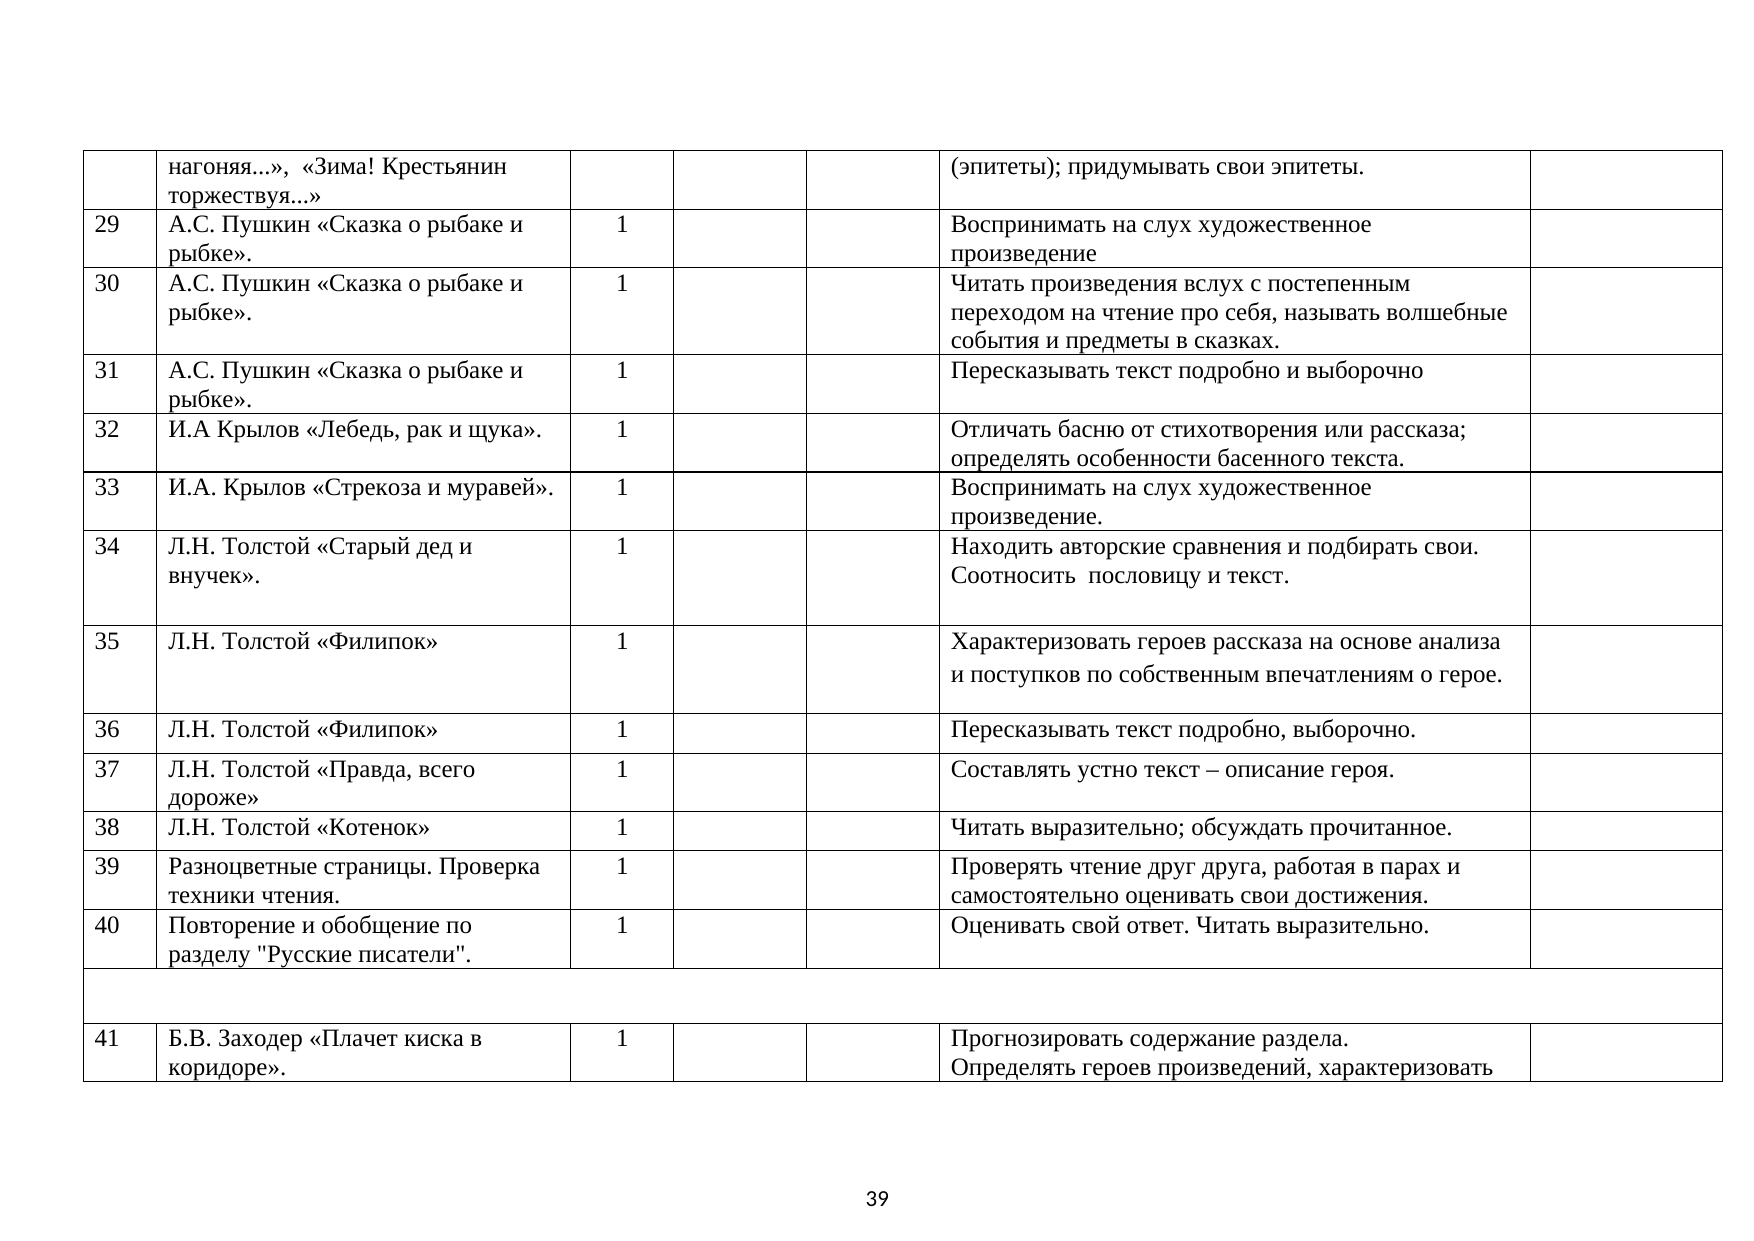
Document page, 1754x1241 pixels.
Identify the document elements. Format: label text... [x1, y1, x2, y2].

table_cell 1 [571, 414, 673, 471]
table_cell Пересказывать текст подробно, выборочно. [940, 714, 1530, 753]
table_cell 1 [571, 754, 673, 811]
table_cell Л.Н. Толстой «Старый дед и внучек». [157, 531, 570, 625]
table_cell [674, 626, 806, 713]
table_cell [807, 910, 939, 967]
table_cell 30 [84, 268, 156, 354]
table_cell [807, 151, 939, 208]
table_cell 1 [571, 531, 673, 625]
table_cell 33 [84, 473, 156, 530]
table_cell 38 [84, 812, 156, 850]
table_cell [807, 355, 939, 413]
table_cell Составлять устно текст – описание героя. [940, 754, 1530, 811]
table_cell [1531, 210, 1722, 267]
table_cell [84, 969, 1722, 1022]
table_cell 32 [84, 414, 156, 471]
table_cell [1531, 151, 1722, 208]
table_cell 1 [571, 851, 673, 909]
table_cell 1 [571, 910, 673, 967]
table_cell Находить авторские сравнения и подбирать свои. Соотносить пословицу и текст. [940, 531, 1530, 625]
table_cell Оценивать свой ответ. Читать выразительно. [940, 910, 1530, 967]
table_cell [807, 1024, 939, 1081]
table_cell [1531, 910, 1722, 967]
table_cell [1531, 268, 1722, 354]
table_cell Читать выразительно; обсуждать прочитанное. [940, 812, 1530, 850]
table_cell [674, 355, 806, 413]
table_cell 29 [84, 210, 156, 267]
table_cell Воспринимать на слух художественное произведение [940, 210, 1530, 267]
table_cell [807, 210, 939, 267]
table_cell 41 [84, 1024, 156, 1081]
table_cell [807, 851, 939, 909]
table_cell Л.Н. Толстой «Филипок» [157, 626, 570, 713]
table_cell 40 [84, 910, 156, 967]
table_cell [674, 210, 806, 267]
table_cell [674, 151, 806, 208]
table_cell Л.Н. Толстой «Котенок» [157, 812, 570, 850]
table_cell А.С. Пушкин «Сказка о рыбаке и рыбке». [157, 355, 570, 413]
table_cell [1531, 714, 1722, 753]
table_cell [1531, 754, 1722, 811]
table_cell [1531, 626, 1722, 713]
table_cell [674, 268, 806, 354]
table_cell [1531, 531, 1722, 625]
table_cell 1 [571, 210, 673, 267]
table_cell Л.Н. Толстой «Правда, всего дороже» [157, 754, 570, 811]
table_cell Читать произведения вслух с постепенным переходом на чтение про себя, называть волшебные события и предметы в сказках. [940, 268, 1530, 354]
table_cell 1 [571, 714, 673, 753]
table_cell [807, 414, 939, 471]
table_cell Отличать басню от стихотворения или рассказа; определять особенности басенного текста. [940, 414, 1530, 471]
table_cell [807, 626, 939, 713]
table_cell Разноцветные страницы. Проверка техники чтения. [157, 851, 570, 909]
table_cell [1531, 1024, 1722, 1081]
table_cell [807, 754, 939, 811]
table_cell Проверять чтение друг друга, работая в парах и самостоятельно оценивать свои достижения. [940, 851, 1530, 909]
table_cell 31 [84, 355, 156, 413]
table_cell [1531, 355, 1722, 413]
table_cell 1 [571, 1024, 673, 1081]
table_cell Характеризовать героев рассказа на основе анализа и поступков по собственным впечатлениям о герое. [940, 626, 1530, 713]
table_cell А.С. Пушкин «Сказка о рыбаке и рыбке». [157, 268, 570, 354]
table_cell [807, 714, 939, 753]
table_cell [807, 268, 939, 354]
table_cell [674, 754, 806, 811]
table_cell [157, 151, 570, 208]
table_cell 37 [84, 754, 156, 811]
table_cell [157, 1024, 570, 1081]
table_cell Л.Н. Толстой «Филипок» [157, 714, 570, 753]
table_cell [674, 812, 806, 850]
table_cell [1531, 812, 1722, 850]
table_cell [807, 531, 939, 625]
table_cell И.А. Крылов «Стрекоза и муравей». [157, 473, 570, 530]
table_cell 36 [84, 714, 156, 753]
table_cell 1 [571, 626, 673, 713]
table_cell [674, 414, 806, 471]
table_cell Повторение и обобщение по разделу "Русские писатели". [157, 910, 570, 967]
table_cell [674, 851, 806, 909]
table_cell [940, 151, 1530, 208]
table_cell И.А Крылов «Лебедь, рак и щука». [157, 414, 570, 471]
table_cell 1 [571, 473, 673, 530]
table_cell 1 [571, 355, 673, 413]
table_cell 39 [84, 851, 156, 909]
table_cell [674, 473, 806, 530]
table_cell 28 [84, 151, 156, 208]
table_cell [674, 531, 806, 625]
table_cell [674, 714, 806, 753]
table_cell А.С. Пушкин «Сказка о рыбаке и рыбке». [157, 210, 570, 267]
table_cell 1 [571, 268, 673, 354]
table_cell Воспринимать на слух художественное произведение. [940, 473, 1530, 530]
table_cell 35 [84, 626, 156, 713]
table_cell Пересказывать текст подробно и выборочно [940, 355, 1530, 413]
table_cell [807, 812, 939, 850]
table_cell 34 [84, 531, 156, 625]
table_cell 1 [571, 812, 673, 850]
table_cell [674, 1024, 806, 1081]
table_cell [807, 473, 939, 530]
table_cell [674, 910, 806, 967]
table_cell [1531, 414, 1722, 471]
table_cell 1 [571, 151, 673, 208]
table_cell [1531, 473, 1722, 530]
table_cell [940, 1024, 1530, 1081]
table_cell [1531, 851, 1722, 909]
